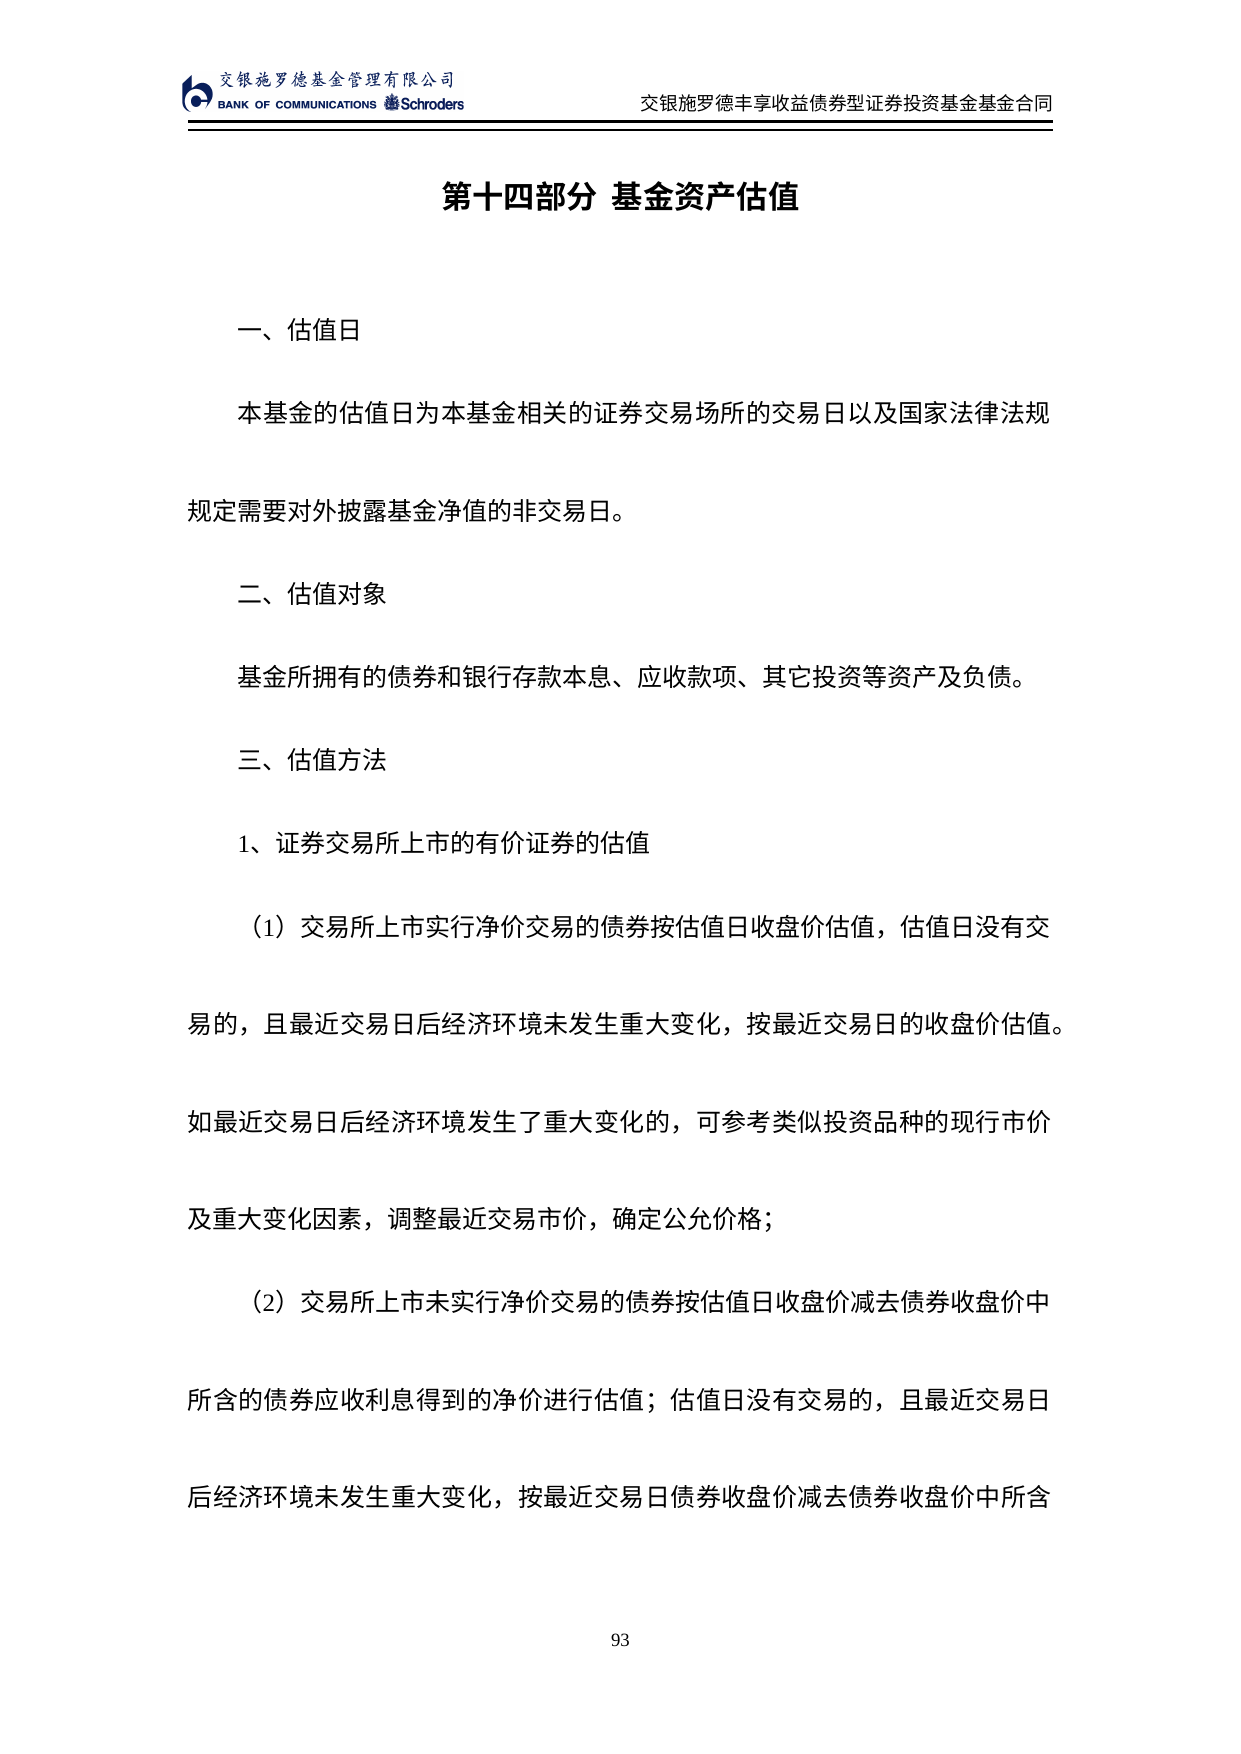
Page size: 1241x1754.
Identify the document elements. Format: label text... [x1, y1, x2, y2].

subtitle 第十四部分 基金资产估值 [187, 162, 1053, 227]
text 一、估值日 [187, 296, 1053, 361]
text 1、证券交易所上市的有价证券的估值 [187, 809, 1053, 874]
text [187, 1268, 1053, 1528]
text 本基金的估值日为本基金相关的证券交易场所的交易日以及国家法律法规规定需要对外披露基金净值的非交易日。 [187, 379, 1053, 542]
text 三、估值方法 [187, 726, 1053, 791]
text （1）交易所上市实行净价交易的债券按估值日收盘价估值，估值日没有交易的，且最近交易日后经济环境未发生重大变化，按最近交易日的收盘价估值。如最近交易日后经济环境发生了重大变化的，可参考类似投资品种的现行市价及重大变化因素，调整最近交易市价，确定公允价格； [187, 893, 1053, 1250]
picture [182, 71, 464, 112]
text 二、估值对象 [187, 560, 1053, 625]
text 基金所拥有的债券和银行存款本息、应收款项、其它投资等资产及负债。 [187, 643, 1053, 708]
